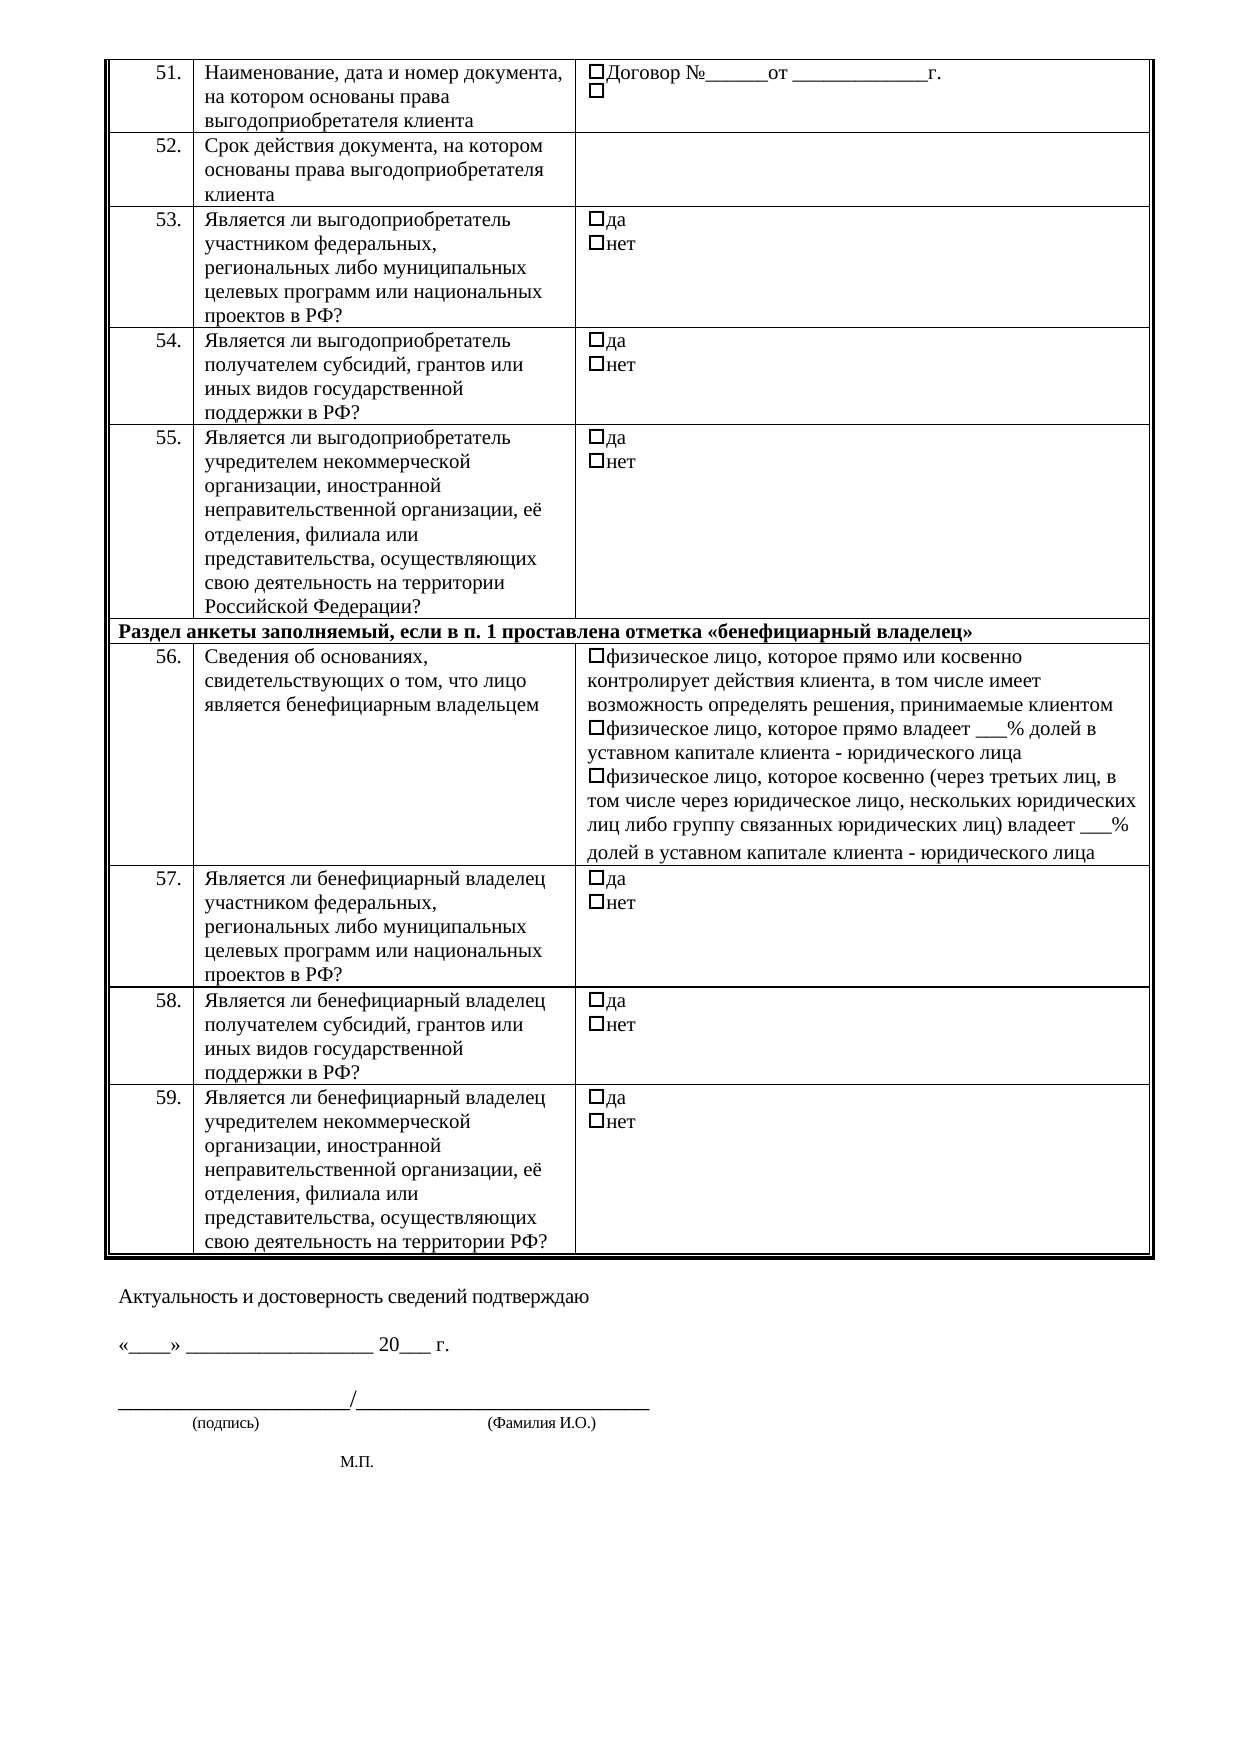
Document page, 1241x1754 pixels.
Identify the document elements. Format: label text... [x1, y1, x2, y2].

text (подпись) (Фамилия И.О.) [118, 1413, 1181, 1432]
table_cell Договор №______от _____________г. [576, 60, 1149, 132]
table_cell да нет [576, 866, 1149, 986]
text Актуальность и достоверность сведений подтверждаю [118, 1283, 1181, 1308]
table_cell Срок действия документа, на котором основаны права выгодоприобретателя клиента [194, 133, 575, 206]
table_cell [110, 425, 193, 618]
table_cell Является ли бенефициарный владелец учредителем некоммерческой организации, иностранной неправительственной организации, её отделения, филиала или представительства, осуществляющих свою деятельность на территории РФ? [194, 1085, 575, 1253]
table_cell физическое лицо, которое прямо или косвенно контролирует действия клиента, в том числе имеет возможность определять решения, принимаемые клиентом физическое лицо, которое прямо владеет ___% долей в уставном капитале клиента - юридического лица физическое лицо, которое косвенно (через третьих лиц, в том числе через юридическое лицо, нескольких юридических лиц либо группу связанных юридических лиц) владеет ___% долей в уставном капитале клиента - юридического лица [576, 644, 1149, 865]
table_cell [576, 133, 1149, 206]
table_cell Раздел анкеты заполняемый, если в п. 1 проставлена отметка «бенефициарный владелец» [110, 619, 1149, 643]
table_cell да нет [576, 328, 1149, 424]
table_cell [110, 866, 193, 986]
table_cell [110, 1085, 193, 1253]
table_cell Является ли бенефициарный владелец участником федеральных, региональных либо муниципальных целевых программ или национальных проектов в РФ? [194, 866, 575, 986]
table_cell [110, 207, 193, 327]
text ___________________/________________________ [118, 1384, 1181, 1413]
table_cell Является ли выгодоприобретатель получателем субсидий, грантов или иных видов государственной поддержки в РФ? [194, 328, 575, 424]
table_cell да нет [576, 1085, 1149, 1253]
table_cell да нет [576, 988, 1149, 1084]
table_cell Сведения об основаниях, свидетельствующих о том, что лицо является бенефициарным владельцем [194, 644, 575, 865]
table_cell [110, 988, 193, 1084]
table_cell Является ли бенефициарный владелец получателем субсидий, грантов или иных видов государственной поддержки в РФ? [194, 988, 575, 1084]
table_cell [110, 328, 193, 424]
table_cell Наименование, дата и номер документа, на котором основаны права выгодоприобретателя клиента [194, 60, 575, 132]
table_cell да нет [576, 207, 1149, 327]
table_cell да нет [576, 425, 1149, 618]
table_cell Является ли выгодоприобретатель участником федеральных, региональных либо муниципальных целевых программ или национальных проектов в РФ? [194, 207, 575, 327]
table_cell [110, 133, 193, 206]
table_cell [110, 644, 193, 865]
table_cell Является ли выгодоприобретатель учредителем некоммерческой организации, иностранной неправительственной организации, её отделения, филиала или представительства, осуществляющих свою деятельность на территории Российской Федерации? [194, 425, 575, 618]
text «____» __________________ 20___ г. [118, 1332, 1181, 1356]
table_cell [110, 60, 193, 132]
text М.П. [266, 1452, 1181, 1471]
